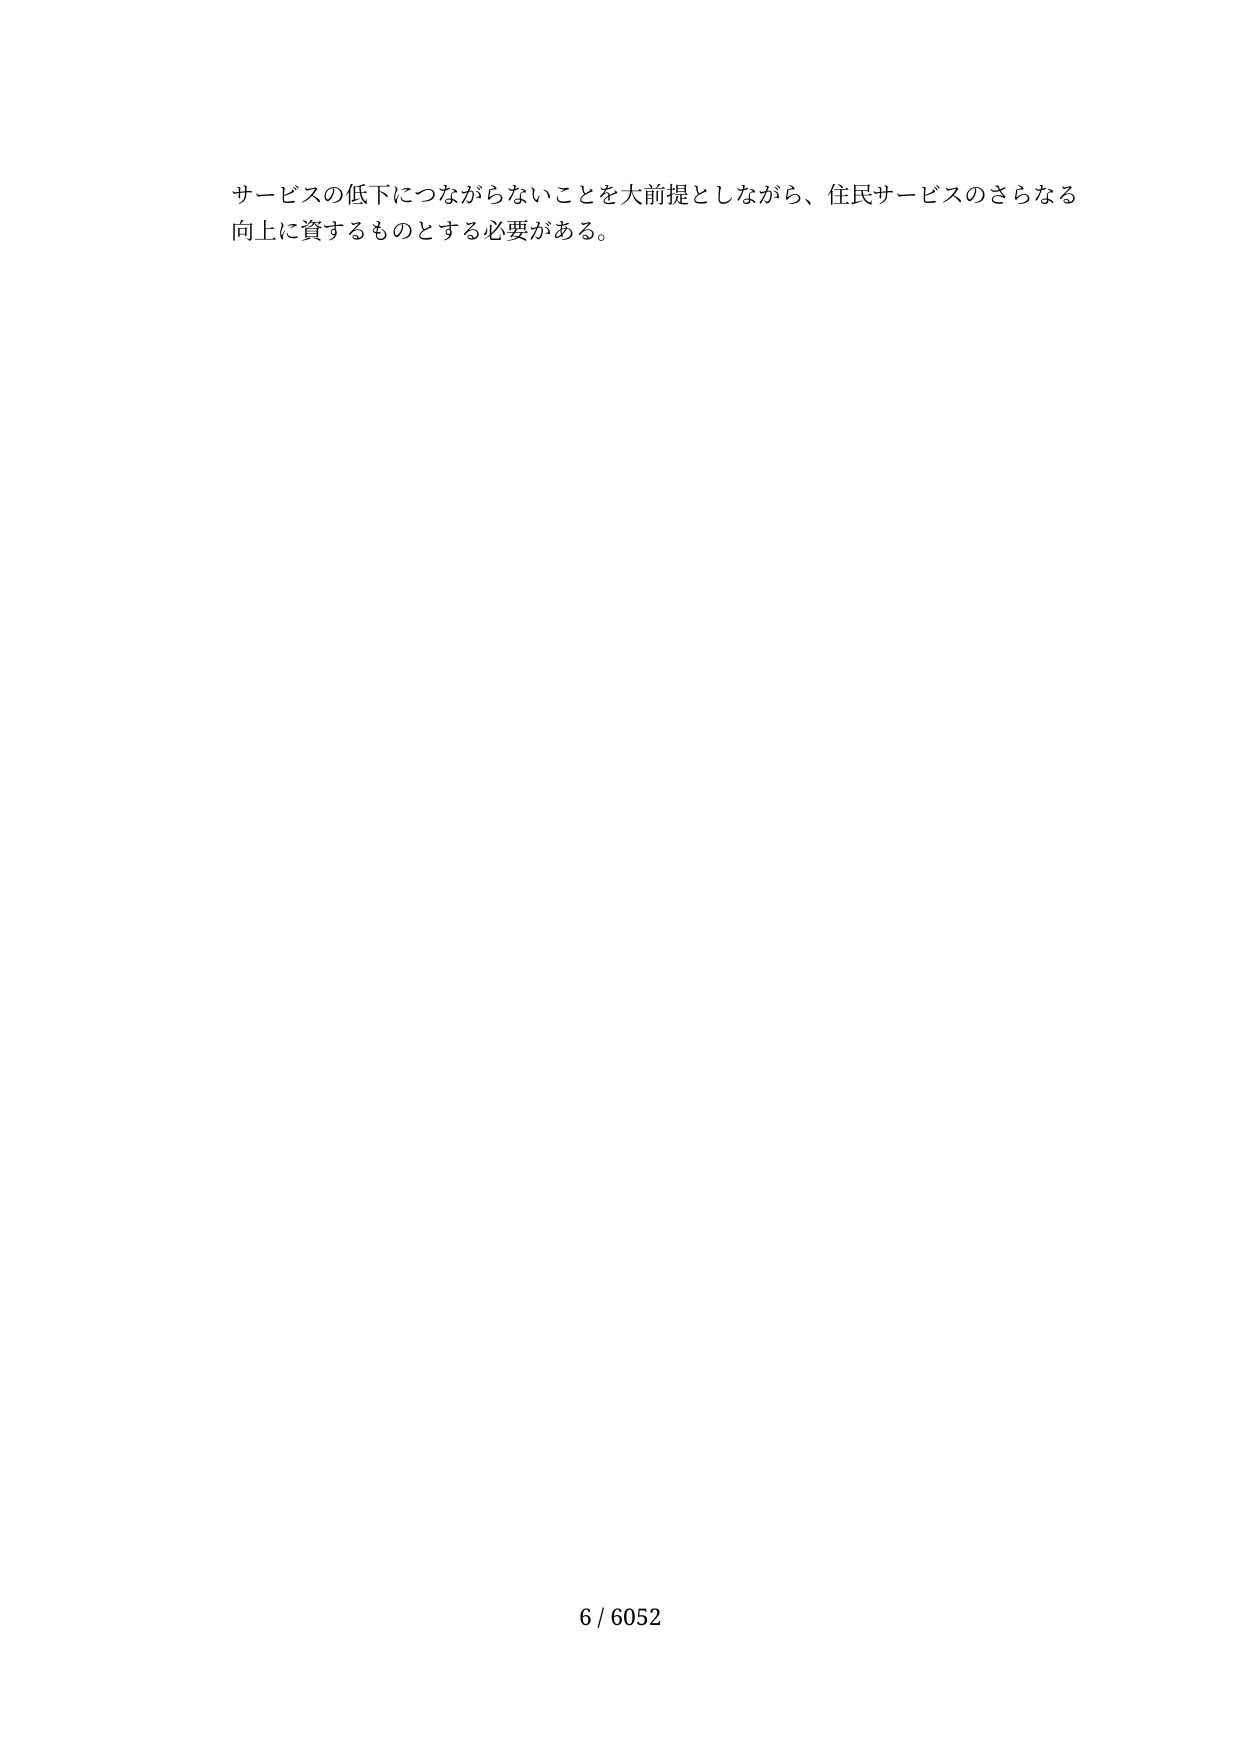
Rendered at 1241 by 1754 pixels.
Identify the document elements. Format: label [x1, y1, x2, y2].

list [193, 177, 1092, 246]
